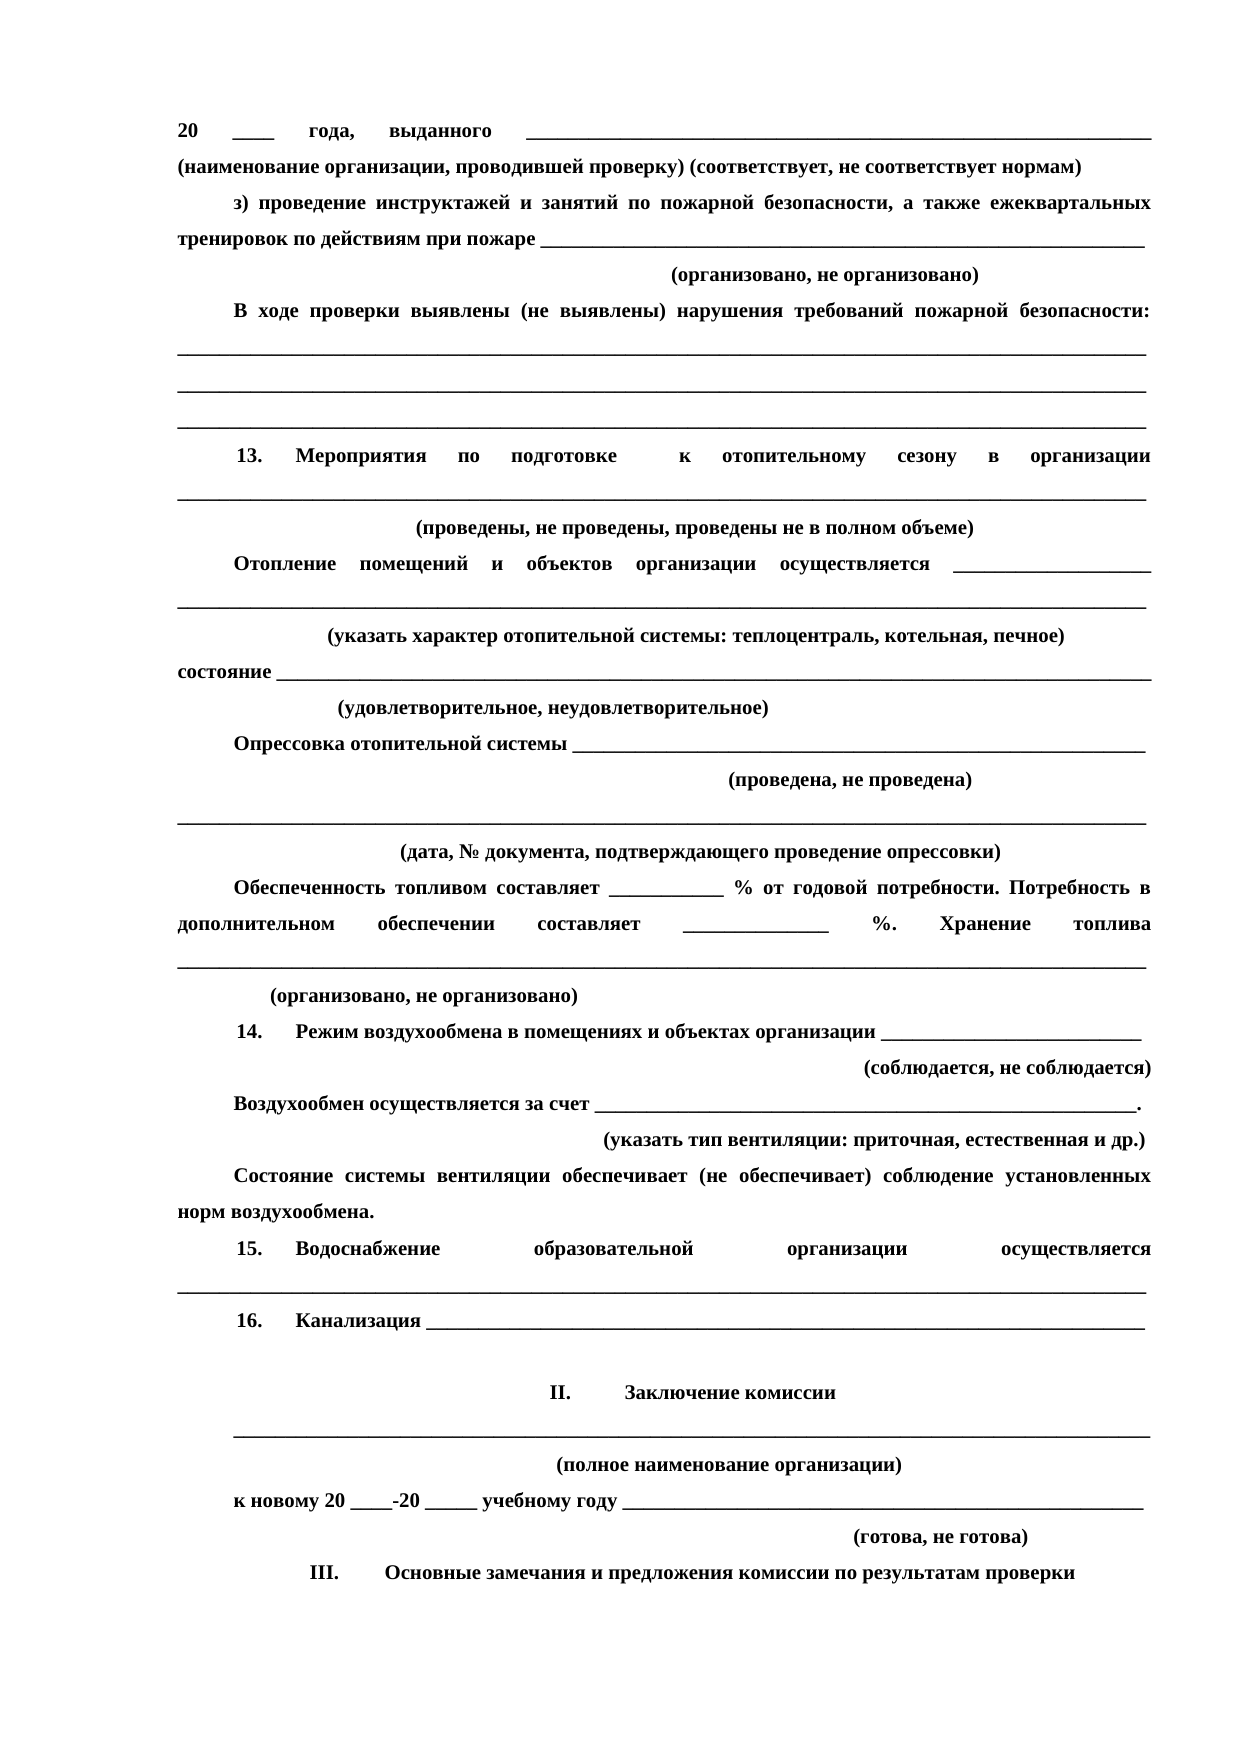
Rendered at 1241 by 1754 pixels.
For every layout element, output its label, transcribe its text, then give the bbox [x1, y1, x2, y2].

text з) проведение инструктажей и занятий по пожарной безопасности, а также ежеквартальных тренировок по действиям при пожаре __________________________________________________________ [177, 190, 1152, 250]
text (указать характер отопительной системы: теплоцентраль, котельная, печное) [177, 623, 1152, 647]
text Состояние системы вентиляции обеспечивает (не обеспечивает) соблюдение установленных норм воздухообмена. [177, 1163, 1152, 1223]
text состояние ____________________________________________________________________________________ [177, 659, 1152, 683]
text (организовано, не организовано) [177, 983, 1152, 1007]
text В ходе проверки выявлены (не выявлены) нарушения требований пожарной безопасности: _____________________________________________________________________________________________ __________________________________________________________________________________________________________________________________________________________________________________________ [177, 298, 1152, 431]
text (удовлетворительное, неудовлетворительное) [177, 695, 1152, 719]
text (проведены, не проведены, проведены не в полном объеме) [177, 514, 1152, 539]
text ________________________________________________________________________________________ [177, 1416, 1152, 1440]
text Воздухообмен осуществляется за счет ____________________________________________________. [177, 1091, 1152, 1115]
text (проведена, не проведена) [177, 767, 1152, 791]
text к новому 20 ____-20 _____ учебному году __________________________________________________ [177, 1488, 1152, 1512]
text (соблюдается, не соблюдается) [177, 1055, 1152, 1079]
text 20 ____ года, выданного ____________________________________________________________ (наименование организации, проводившей проверку) (соответствует, не соответствует нормам) [177, 118, 1152, 178]
list Канализация _____________________________________________________________________ [177, 1307, 1152, 1332]
text Отопление помещений и объектов организации осуществляется ___________________ _____________________________________________________________________________________________ [177, 551, 1152, 611]
text Опрессовка отопительной системы _______________________________________________________ [177, 731, 1152, 755]
text (дата, № документа, подтверждающего проведение опрессовки) [177, 839, 1152, 863]
text (указать тип вентиляции: приточная, естественная и др.) [177, 1127, 1152, 1151]
text Обеспеченность топливом составляет ___________ % от годовой потребности. Потребность в дополнительном обеспечении составляет ______________ %. Хранение топлива _____________________________________________________________________________________________ [177, 875, 1152, 971]
list Основные замечания и предложения комиссии по результатам проверки [233, 1560, 1152, 1584]
text (готова, не готова) [177, 1524, 1152, 1548]
text (организовано, не организовано) [177, 262, 1152, 286]
list Водоснабжение образовательной организации осуществляется _____________________________________________________________________________________________ [177, 1235, 1152, 1296]
list Режим воздухообмена в помещениях и объектах организации _________________________ [177, 1019, 1152, 1043]
text _____________________________________________________________________________________________ [177, 803, 1152, 827]
text (полное наименование организации) [177, 1452, 1152, 1476]
list Мероприятия по подготовке к отопительному сезону в организации _____________________________________________________________________________________________ [177, 442, 1152, 503]
list Заключение комиссии [233, 1379, 1152, 1404]
